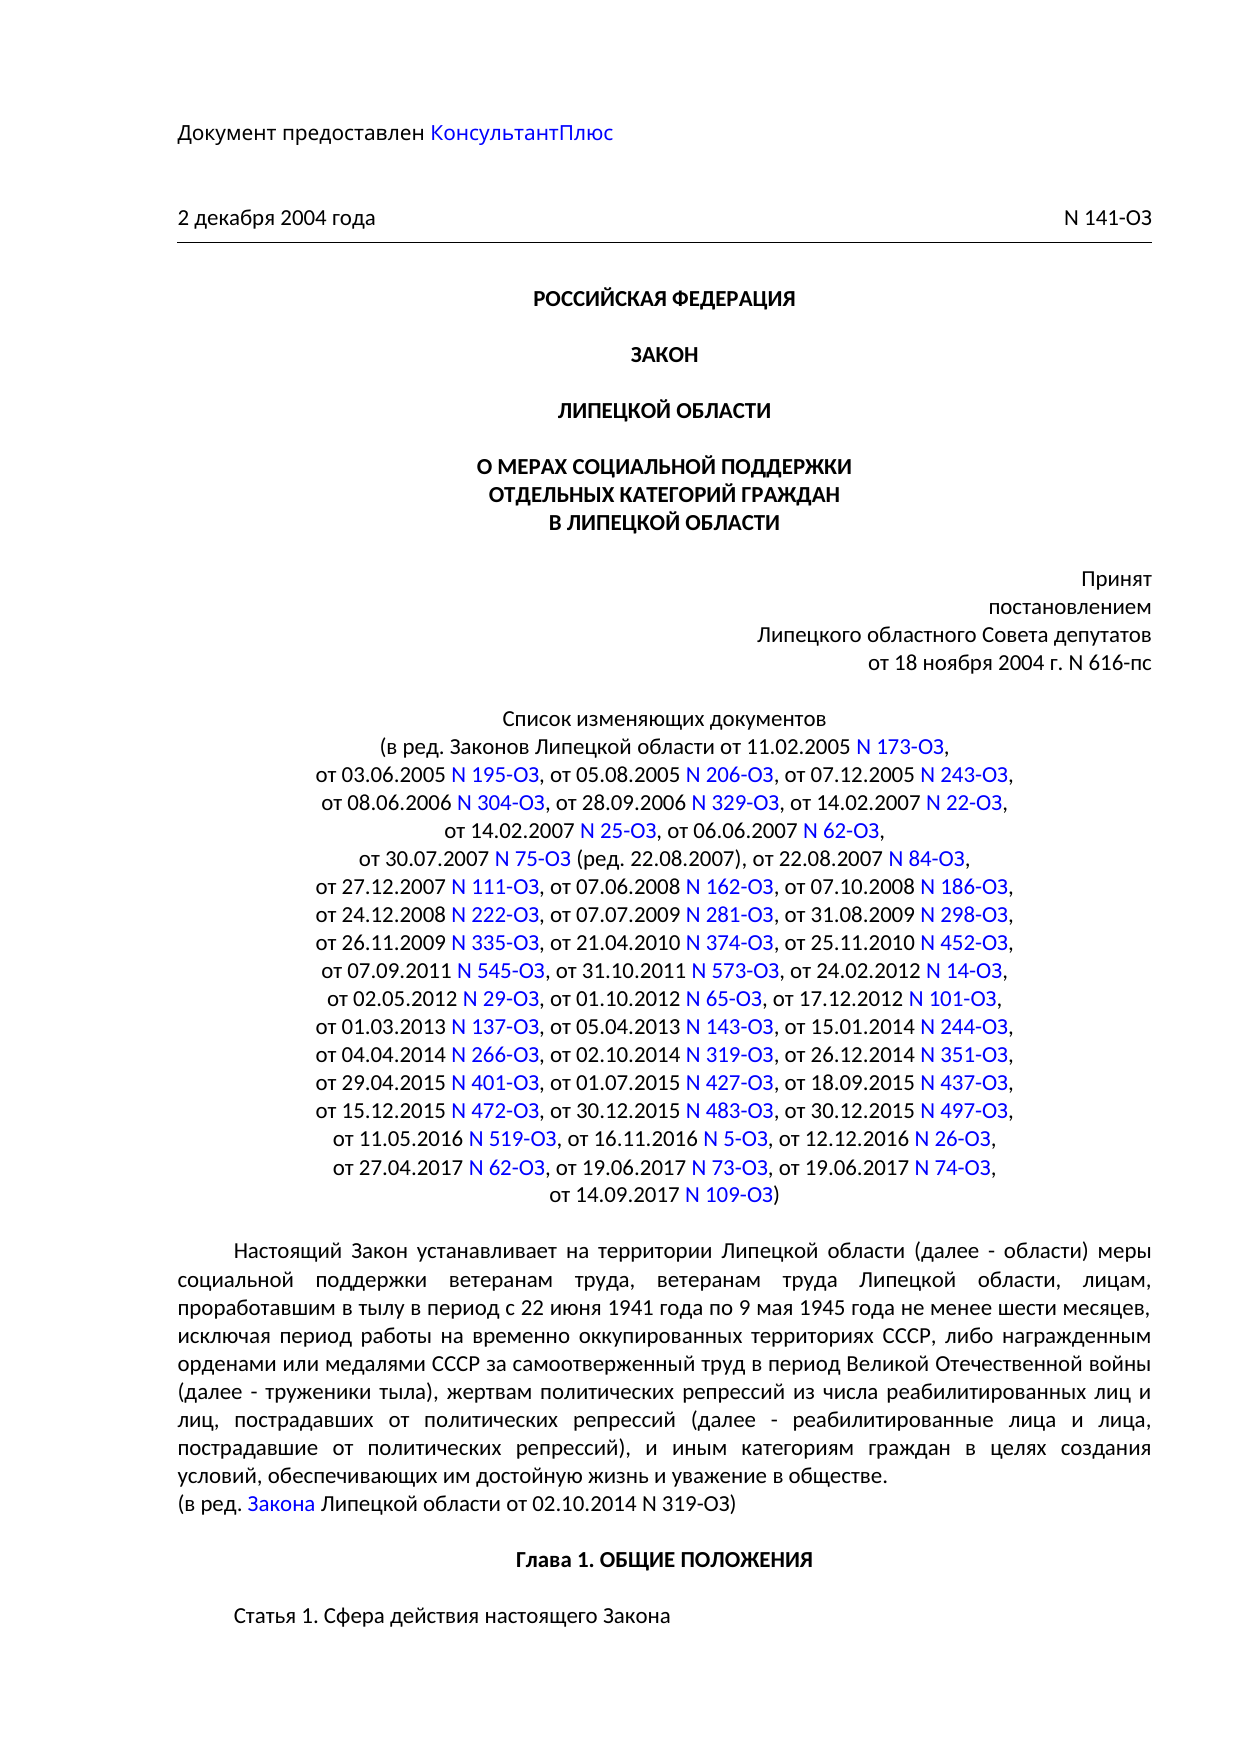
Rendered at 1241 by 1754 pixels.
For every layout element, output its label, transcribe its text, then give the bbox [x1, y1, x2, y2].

title РОССИЙСКАЯ ФЕДЕРАЦИЯ [177, 284, 1152, 312]
text постановлением [177, 592, 1152, 620]
text от 18 ноября 2004 г. N 616-пс [177, 648, 1152, 676]
text от 03.06.2005 N 195-ОЗ, от 05.08.2005 N 206-ОЗ, от 07.12.2005 N 243-ОЗ, [177, 760, 1152, 788]
text Принят [177, 564, 1152, 592]
text от 01.03.2013 N 137-ОЗ, от 05.04.2013 N 143-ОЗ, от 15.01.2014 N 244-ОЗ, [177, 1012, 1152, 1041]
text (в ред. Закона Липецкой области от 02.10.2014 N 319-ОЗ) [177, 1489, 1152, 1517]
title Глава 1. ОБЩИЕ ПОЛОЖЕНИЯ [177, 1545, 1152, 1573]
title В ЛИПЕЦКОЙ ОБЛАСТИ [177, 508, 1152, 536]
title ЗАКОН [177, 340, 1152, 368]
title ЛИПЕЦКОЙ ОБЛАСТИ [177, 396, 1152, 424]
text Липецкого областного Совета депутатов [177, 620, 1152, 648]
text (в ред. Законов Липецкой области от 11.02.2005 N 173-ОЗ, [177, 732, 1152, 760]
text Список изменяющих документов [177, 704, 1152, 732]
text от 15.12.2015 N 472-ОЗ, от 30.12.2015 N 483-ОЗ, от 30.12.2015 N 497-ОЗ, [177, 1097, 1152, 1124]
title ОТДЕЛЬНЫХ КАТЕГОРИЙ ГРАЖДАН [177, 480, 1152, 508]
title О МЕРАХ СОЦИАЛЬНОЙ ПОДДЕРЖКИ [177, 452, 1152, 480]
text от 30.07.2007 N 75-ОЗ (ред. 22.08.2007), от 22.08.2007 N 84-ОЗ, [177, 844, 1152, 872]
text от 14.02.2007 N 25-ОЗ, от 06.06.2007 N 62-ОЗ, [177, 816, 1152, 844]
text от 27.04.2017 N 62-ОЗ, от 19.06.2017 N 73-ОЗ, от 19.06.2017 N 74-ОЗ, [177, 1153, 1152, 1181]
text от 26.11.2009 N 335-ОЗ, от 21.04.2010 N 374-ОЗ, от 25.11.2010 N 452-ОЗ, [177, 928, 1152, 956]
title Документ предоставлен КонсультантПлюс [177, 118, 1152, 175]
table_header N 141-ОЗ [664, 203, 1152, 231]
text от 02.05.2012 N 29-ОЗ, от 01.10.2012 N 65-ОЗ, от 17.12.2012 N 101-ОЗ, [177, 984, 1152, 1012]
text от 08.06.2006 N 304-ОЗ, от 28.09.2006 N 329-ОЗ, от 14.02.2007 N 22-ОЗ, [177, 788, 1152, 816]
text от 27.12.2007 N 111-ОЗ, от 07.06.2008 N 162-ОЗ, от 07.10.2008 N 186-ОЗ, [177, 872, 1152, 900]
text от 07.09.2011 N 545-ОЗ, от 31.10.2011 N 573-ОЗ, от 24.02.2012 N 14-ОЗ, [177, 956, 1152, 984]
table_header 2 декабря 2004 года [177, 203, 664, 231]
text от 04.04.2014 N 266-ОЗ, от 02.10.2014 N 319-ОЗ, от 26.12.2014 N 351-ОЗ, [177, 1041, 1152, 1068]
text от 29.04.2015 N 401-ОЗ, от 01.07.2015 N 427-ОЗ, от 18.09.2015 N 437-ОЗ, [177, 1068, 1152, 1097]
text от 11.05.2016 N 519-ОЗ, от 16.11.2016 N 5-ОЗ, от 12.12.2016 N 26-ОЗ, [177, 1124, 1152, 1153]
text Настоящий Закон устанавливает на территории Липецкой области (далее - области) меры социальной поддержки ветеранам труда, ветеранам труда Липецкой области, лицам, проработавшим в тылу в период с 22 июня 1941 года по 9 мая 1945 года не менее шести месяцев, исключая период работы на временно оккупированных территориях СССР, либо награжденным орденами или медалями СССР за самоотверженный труд в период Великой Отечественной войны (далее - труженики тыла), жертвам политических репрессий из числа реабилитированных лиц и лиц, пострадавших от политических репрессий (далее - реабилитированные лица и лица, пострадавшие от политических репрессий), и иным категориям граждан в целях создания условий, обеспечивающих им достойную жизнь и уважение в обществе. [177, 1237, 1152, 1489]
text от 14.09.2017 N 109-ОЗ) [177, 1181, 1152, 1209]
text Статья 1. Сфера действия настоящего Закона [177, 1601, 1152, 1629]
text от 24.12.2008 N 222-ОЗ, от 07.07.2009 N 281-ОЗ, от 31.08.2009 N 298-ОЗ, [177, 900, 1152, 928]
